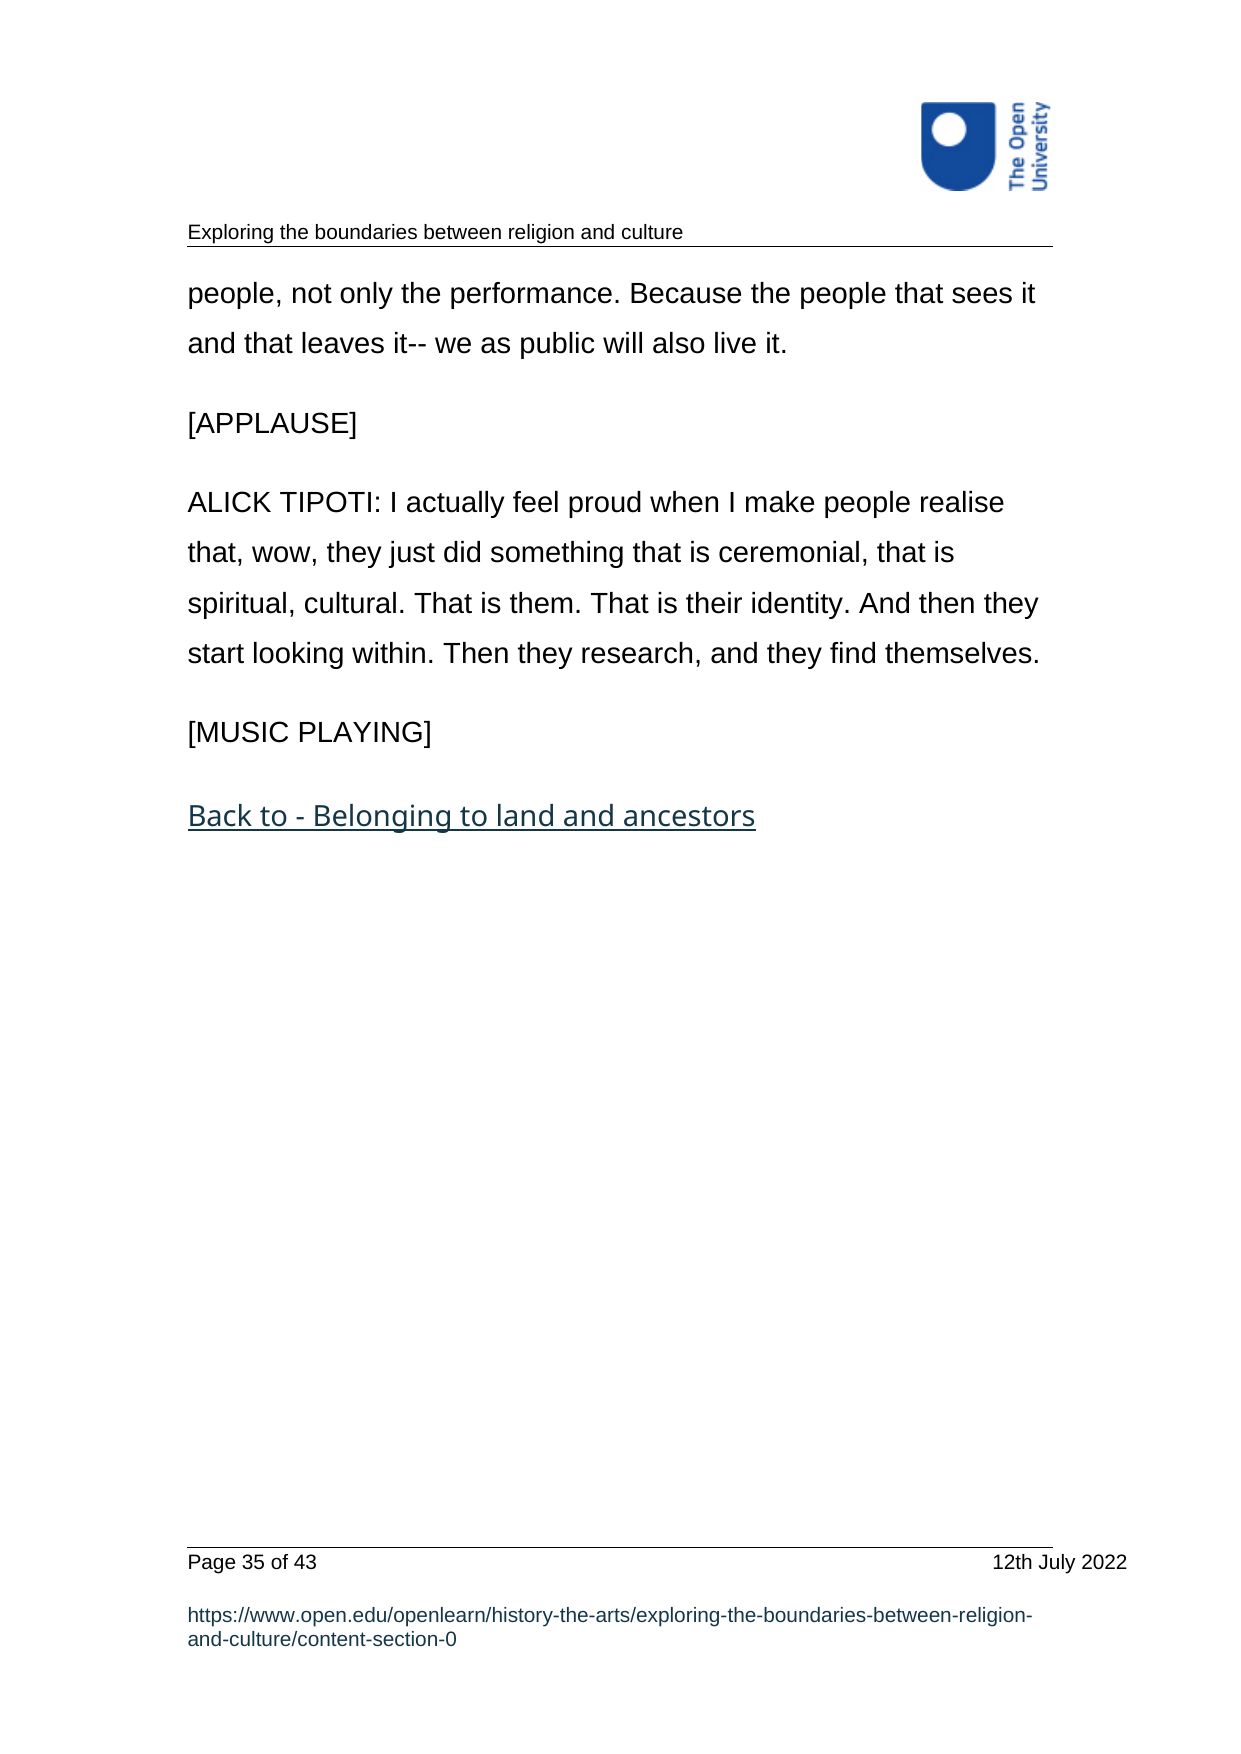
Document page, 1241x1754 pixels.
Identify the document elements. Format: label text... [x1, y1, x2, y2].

text ALICK TIPOTI: I actually feel proud when I make people realise that, wow, they just did something that is ceremonial, that is spiritual, cultural. That is them. That is their identity. And then they start looking within. Then they research, and they find themselves. [187, 485, 1053, 669]
picture [921, 102, 1052, 191]
text [APPLAUSE] [187, 406, 1053, 439]
text [MUSIC PLAYING] [187, 716, 1053, 749]
text Back to - Belonging to land and ancestors [187, 795, 1053, 835]
